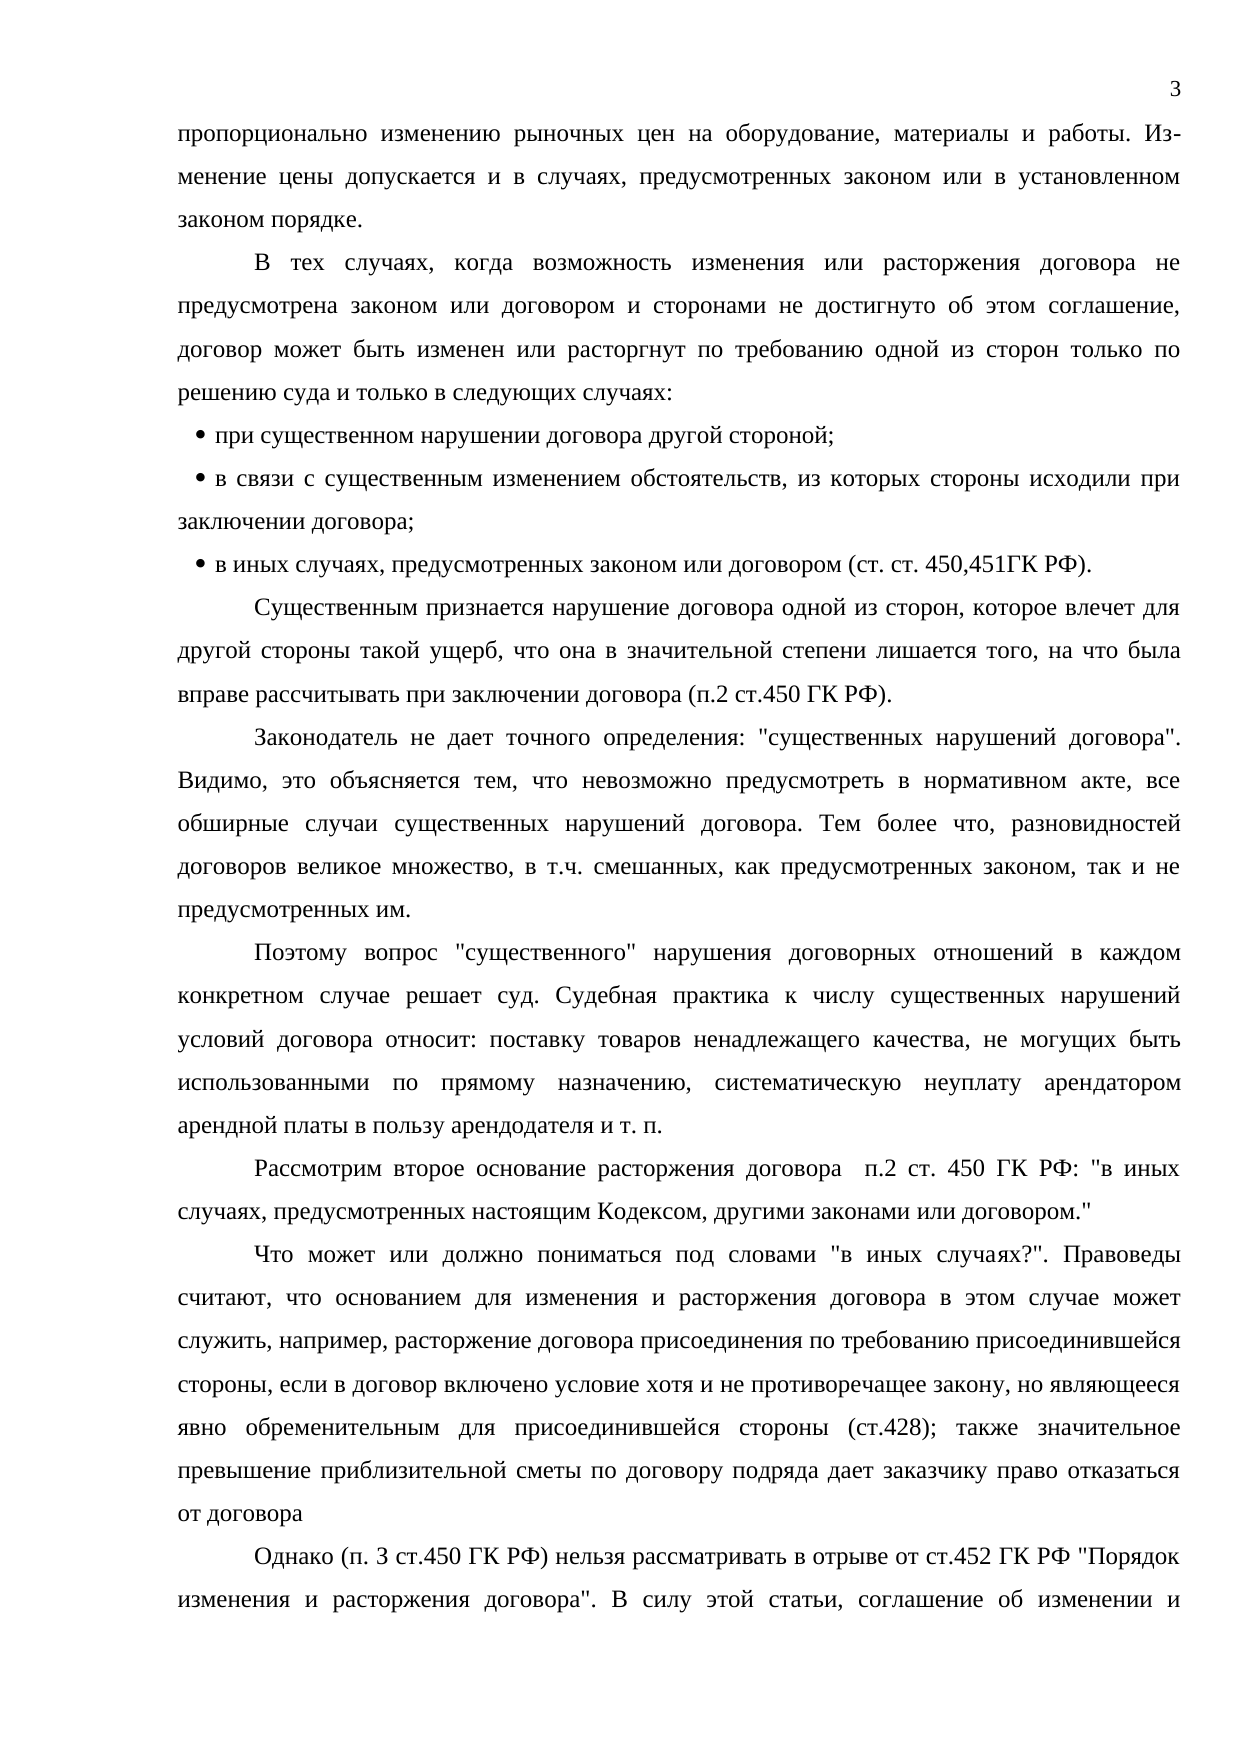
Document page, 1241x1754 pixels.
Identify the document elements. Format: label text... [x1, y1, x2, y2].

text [177, 1541, 1181, 1613]
text Что может или должно пониматься под словами "в иных случаях?". Правоведы считают, что основанием для изменения и расторжения договора в этом случае может служить, например, расторжение договора присоединения по требованию присоединившейся стороны, если в договор включено условие хотя и не противоречащее закону, но являющееся явно обременительным для присоединившейся стороны (ст.428); также значительное превышение приблизительной сметы по договору подряда дает заказчику право отказаться от договора [177, 1239, 1181, 1527]
text Поэтому вопрос "существенного" нарушения договорных отношений в каждом конкретном случае решает суд. Судебная практика к числу существенных нарушений условий договора относит: поставку товаров ненадлежащего качества, не могущих быть использованными по прямому назначению, систематическую неуплату арендатором арендной платы в пользу арендодателя и т. п. [177, 937, 1181, 1139]
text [177, 118, 1181, 233]
list в связи с существенным изменением обстоятельств, из которых стороны исходили при заключении договора; [177, 463, 1181, 535]
text Существенным признается нарушение договора одной из сторон, которое влечет для другой стороны такой ущерб, что она в значительной степени лишается того, на что была вправе рассчитывать при заключении договора (п.2 ст.450 ГК РФ). [177, 592, 1181, 707]
list при существенном нарушении договора другой стороной; [177, 420, 1181, 449]
text Рассмотрим второе основание расторжения договора п.2 ст. 450 ГК РФ: "в иных случаях, предусмотренных настоящим Кодексом, другими законами или договором." [177, 1153, 1181, 1225]
list в иных случаях, предусмотренных законом или договором (ст. ст. 450,451ГК РФ). [177, 549, 1181, 578]
text В тех случаях, когда возможность изменения или расторжения договора не предусмотрена законом или договором и сторонами не достигнуто об этом соглашение, договор может быть изменен или расторгнут по требованию одной из сторон только по решению суда и только в следующих случаях: [177, 247, 1181, 406]
text Законодатель не дает точного определения: "существенных нарушений договора". Видимо, это объясняется тем, что невозможно предусмотреть в нормативном акте, все обширные случаи существенных нарушений договора. Тем более что, разновидностей договоров великое множество, в т.ч. смешанных, как предусмотренных законом, так и не предусмотренных им. [177, 722, 1181, 923]
